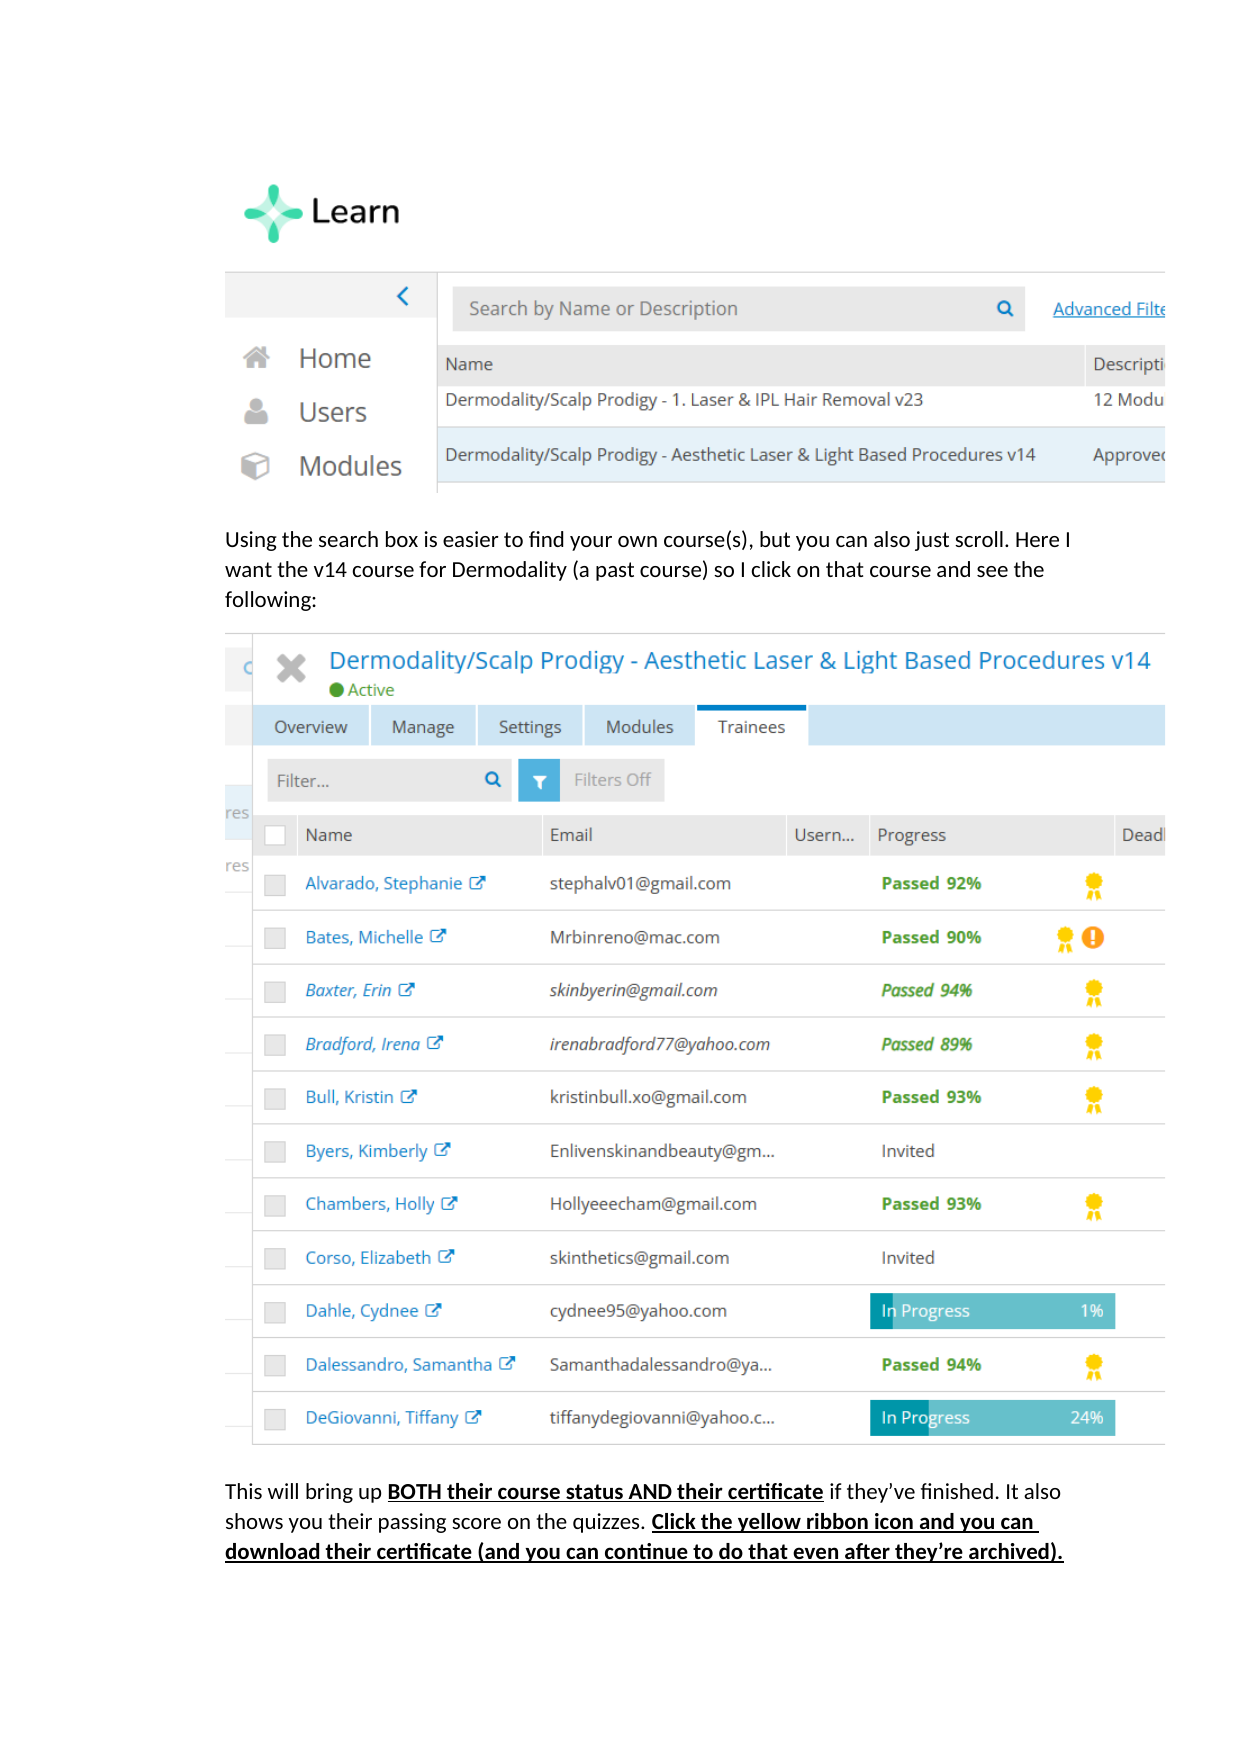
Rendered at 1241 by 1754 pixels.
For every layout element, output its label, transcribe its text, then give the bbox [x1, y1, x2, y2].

picture [225, 615, 1166, 1445]
list Using the search box is easier to find your own course(s), but you can also just scroll. Here I want the v14 course for Dermodality (a past course) so I click on that course and see the following: This will bring up BOTH their course status AND their certificate if they’ve finished. It also shows you their passing score on the quizzes. Click the yellow ribbon icon and you can download their certificate (and you can continue to do that even after they’re archived). [225, 1445, 1090, 1565]
picture [225, 180, 1166, 493]
list Using the search box is easier to find your own course(s), but you can also just scroll. Here I want the v14 course for Dermodality (a past course) so I click on that course and see the following: This will bring up BOTH their course status AND their certificate if they’ve finished. It also shows you their passing score on the quizzes. Click the yellow ribbon icon and you can download their certificate (and you can continue to do that even after they’re archived). [225, 495, 1090, 615]
